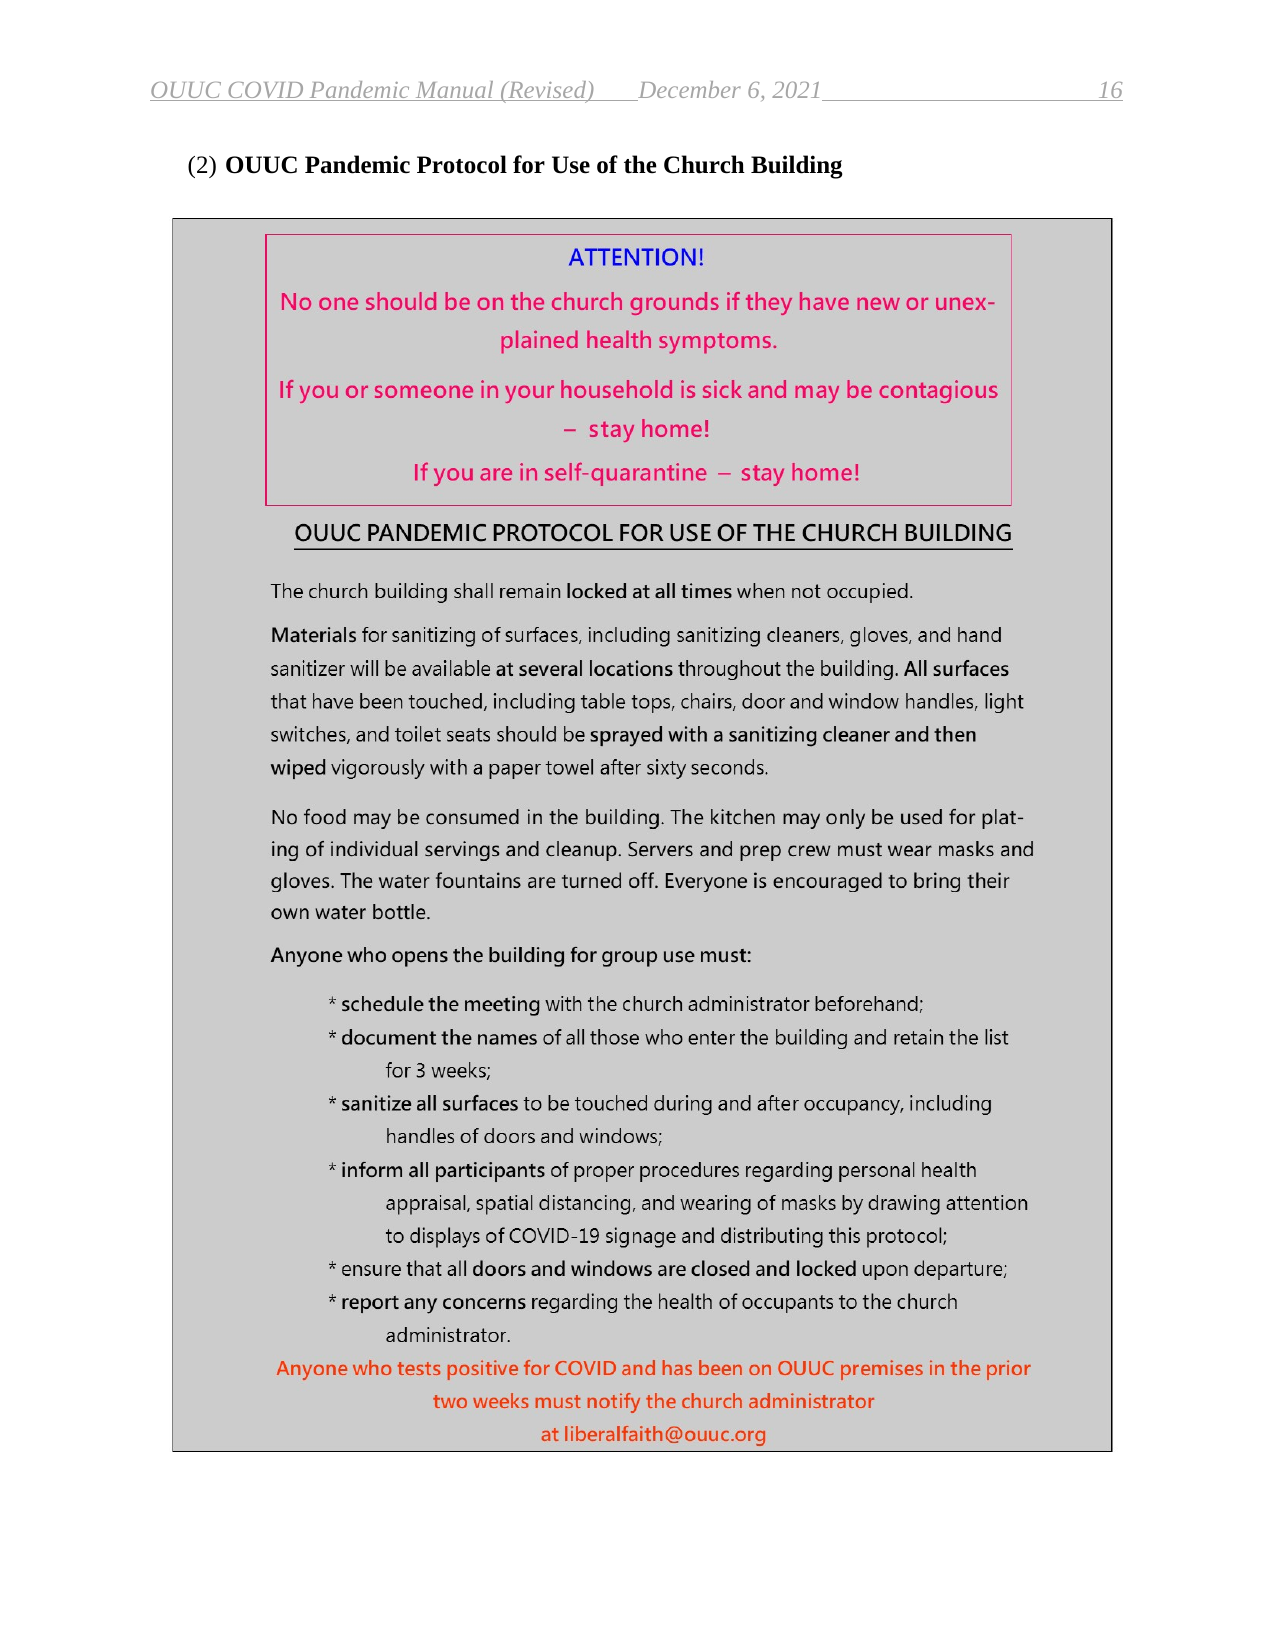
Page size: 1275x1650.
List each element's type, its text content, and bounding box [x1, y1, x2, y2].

picture [150, 203, 1125, 1466]
list OUUC Pandemic Protocol for Use of the Church Building [187, 150, 1125, 179]
